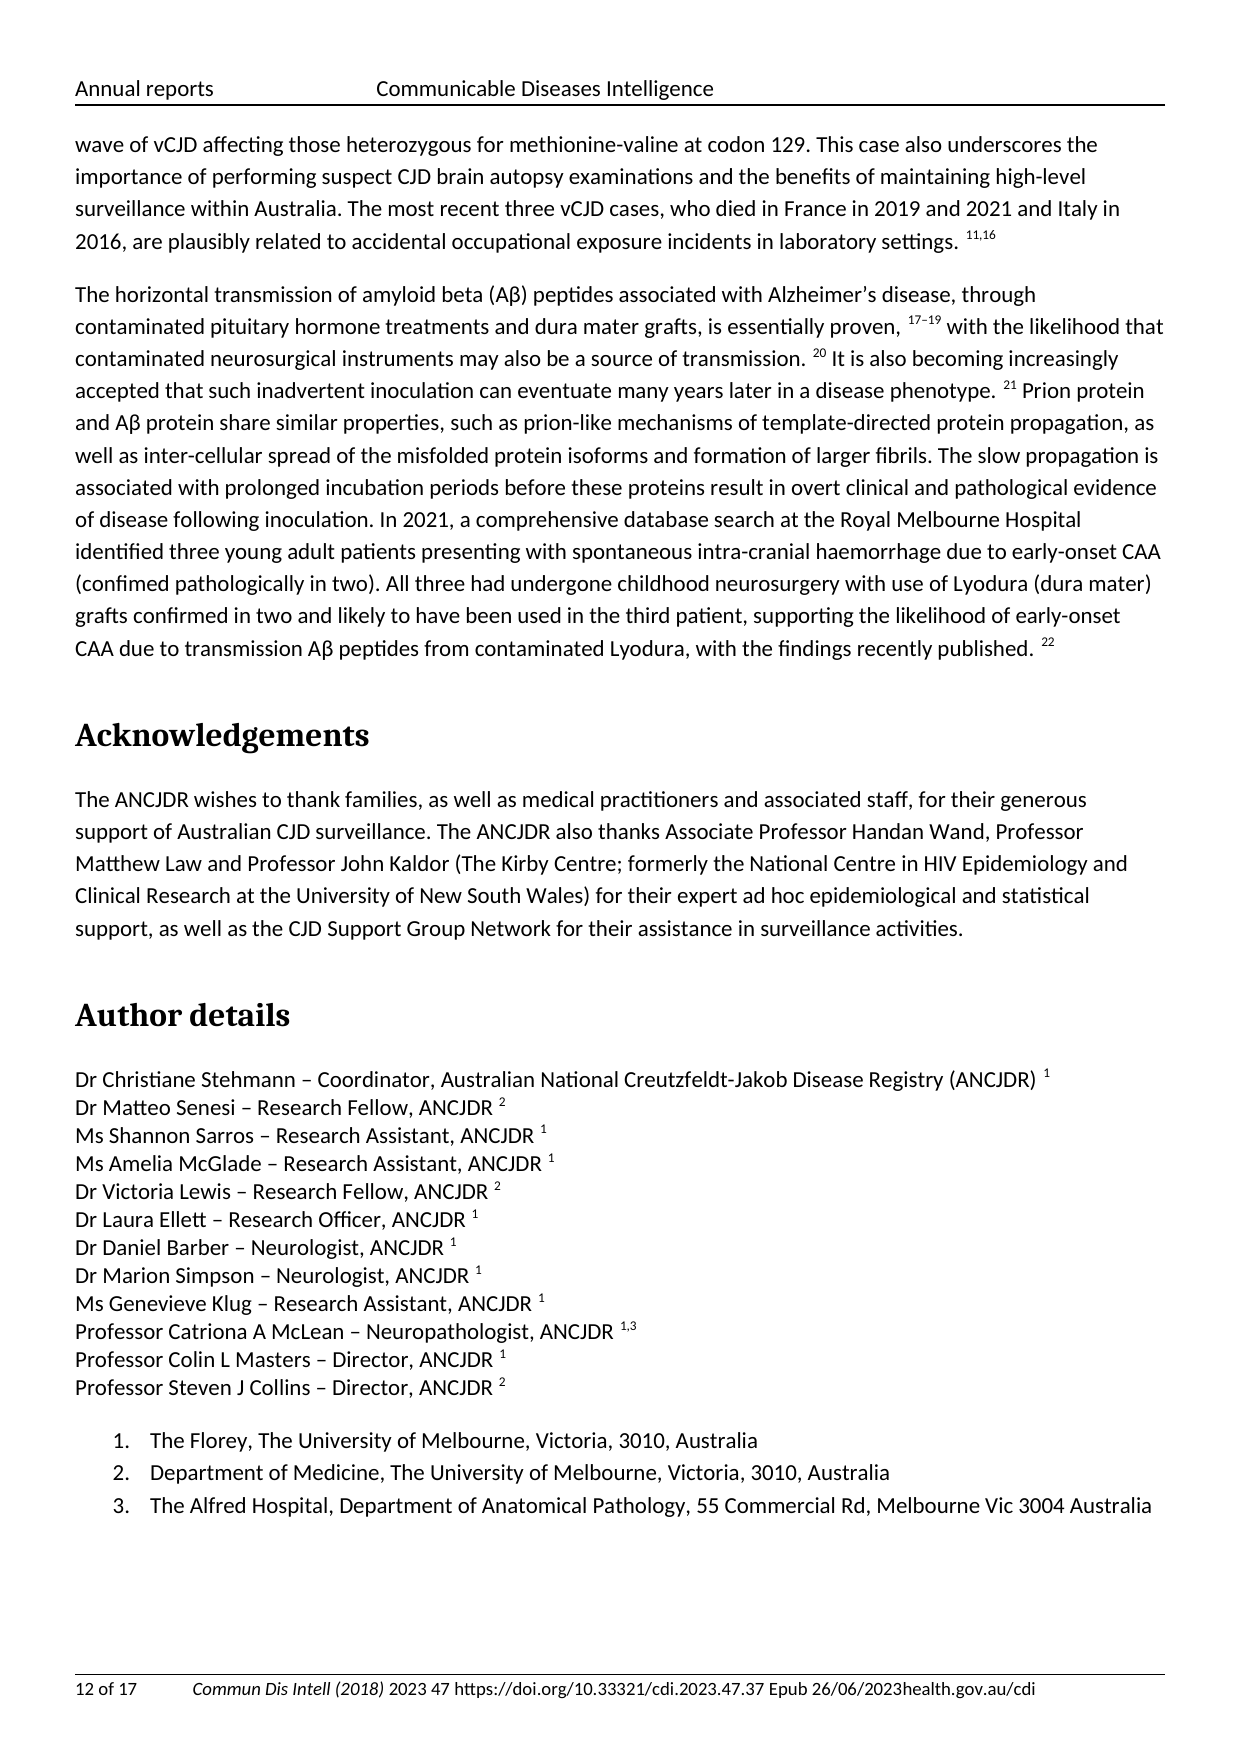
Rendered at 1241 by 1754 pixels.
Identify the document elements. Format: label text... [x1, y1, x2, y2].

text Dr Laura Ellett – Research Officer, ANCJDR 1 [75, 1205, 1165, 1233]
text Dr Daniel Barber – Neurologist, ANCJDR 1 [75, 1233, 1165, 1261]
text Dr Matteo Senesi – Research Fellow, ANCJDR 2 [75, 1093, 1165, 1121]
text The horizontal transmission of amyloid beta (Aβ) peptides associated with Alzheimer’s disease, through contaminated pituitary hormone treatments and dura mater grafts, is essentially proven, 17–19 with the likelihood that contaminated neurosurgical instruments may also be a source of transmission. 20 It is also becoming increasingly accepted that such inadvertent inoculation can eventuate many years later in a disease phenotype. 21 Prion protein and Aβ protein share similar properties, such as prion-like mechanisms of template-directed protein propagation, as well as inter-cellular spread of the misfolded protein isoforms and formation of larger fibrils. The slow propagation is associated with prolonged incubation periods before these proteins result in overt clinical and pathological evidence of disease following inoculation. In 2021, a comprehensive database search at the Royal Melbourne Hospital identified three young adult patients presenting with spontaneous intra-cranial haemorrhage due to early-onset CAA (confimed pathologically in two). All three had undergone childhood neurosurgery with use of Lyodura (dura mater) grafts confirmed in two and likely to have been used in the third patient, supporting the likelihood of early-onset CAA due to transmission Aβ peptides from contaminated Lyodura, with the findings recently published. 22 [75, 280, 1165, 662]
text The ANCJDR wishes to thank families, as well as medical practitioners and associated staff, for their generous support of Australian CJD surveillance. The ANCJDR also thanks Associate Professor Handan Wand, Professor Matthew Law and Professor John Kaldor (The Kirby Centre; formerly the National Centre in HIV Epidemiology and Clinical Research at the University of New South Wales) for their expert ad hoc epidemiological and statistical support, as well as the CJD Support Group Network for their assistance in surveillance activities. [75, 785, 1165, 942]
text Ms Amelia McGlade – Research Assistant, ANCJDR 1 [75, 1149, 1165, 1177]
text Dr Christiane Stehmann – Coordinator, Australian National Creutzfeldt-Jakob Disease Registry (ANCJDR) 1 [75, 1065, 1165, 1093]
list Department of Medicine, The University of Melbourne, Victoria, 3010, Australia [112, 1458, 1165, 1487]
text Dr Marion Simpson – Neurologist, ANCJDR 1 [75, 1261, 1165, 1289]
list The Alfred Hospital, Department of Anatomical Pathology, 55 Commercial Rd, Melbourne Vic 3004 Australia [112, 1491, 1165, 1519]
text Dr Victoria Lewis – Research Fellow, ANCJDR 2 [75, 1177, 1165, 1205]
text Professor Steven J Collins – Director, ANCJDR 2 [75, 1373, 1165, 1401]
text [75, 130, 1165, 255]
text Professor Catriona A McLean – Neuropathologist, ANCJDR 1,3 [75, 1317, 1165, 1345]
text Professor Colin L Masters – Director, ANCJDR 1 [75, 1345, 1165, 1373]
subtitle Acknowledgements [75, 716, 1165, 754]
list The Florey, The University of Melbourne, Victoria, 3010, Australia [112, 1426, 1165, 1454]
subtitle Author details [75, 996, 1165, 1034]
text Ms Shannon Sarros – Research Assistant, ANCJDR 1 [75, 1121, 1165, 1149]
text Ms Genevieve Klug – Research Assistant, ANCJDR 1 [75, 1289, 1165, 1317]
